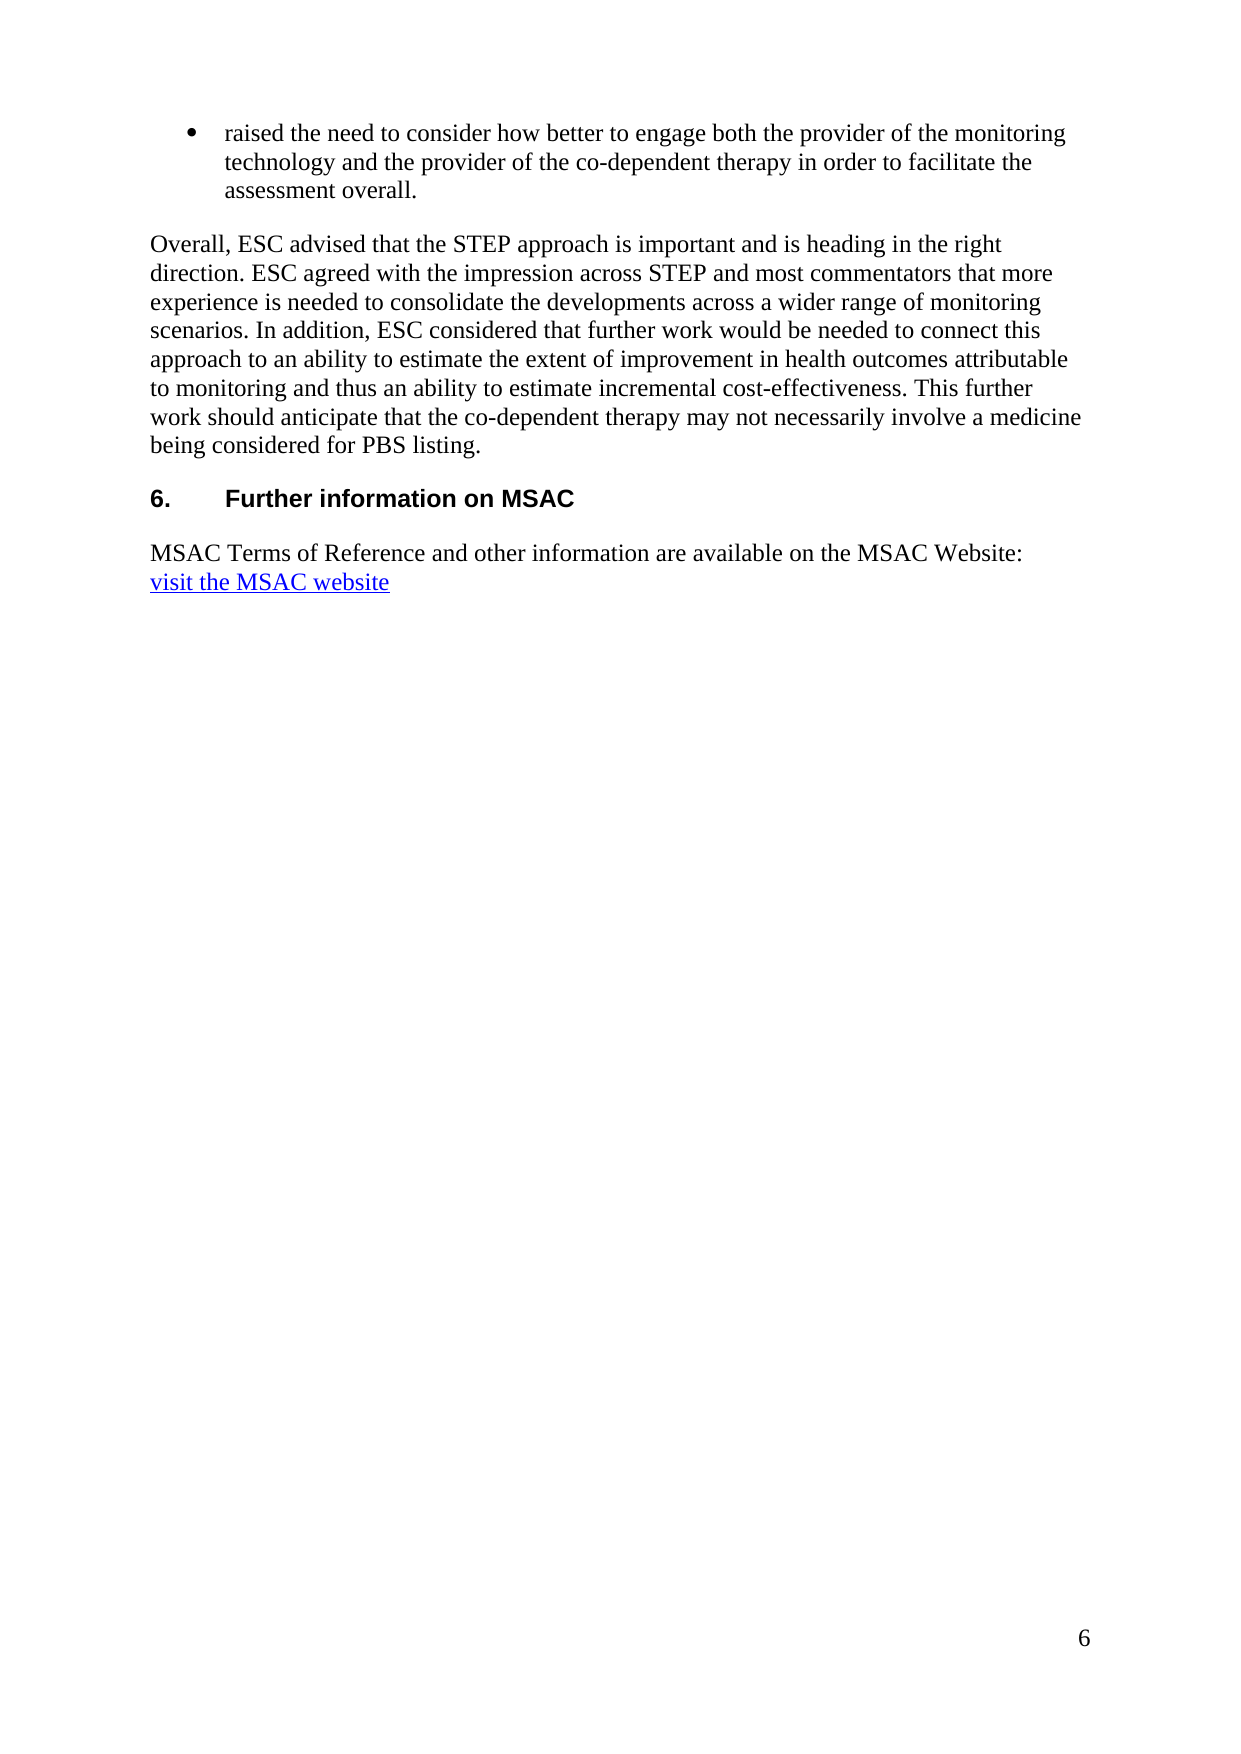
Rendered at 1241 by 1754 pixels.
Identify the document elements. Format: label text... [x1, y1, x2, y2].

subtitle Further information on MSAC [150, 484, 1090, 513]
list raised the need to consider how better to engage both the provider of the monitoring technology and the provider of the co-dependent therapy in order to facilitate the assessment overall. [187, 118, 1090, 204]
text MSAC Terms of Reference and other information are available on the MSAC Website: visit the MSAC website [150, 538, 1090, 596]
text Overall, ESC advised that the STEP approach is important and is heading in the right direction. ESC agreed with the impression across STEP and most commentators that more experience is needed to consolidate the developments across a wider range of monitoring scenarios. In addition, ESC considered that further work would be needed to connect this approach to an ability to estimate the extent of improvement in health outcomes attributable to monitoring and thus an ability to estimate incremental cost-effectiveness. This further work should anticipate that the co-dependent therapy may not necessarily involve a medicine being considered for PBS listing. [150, 229, 1090, 459]
